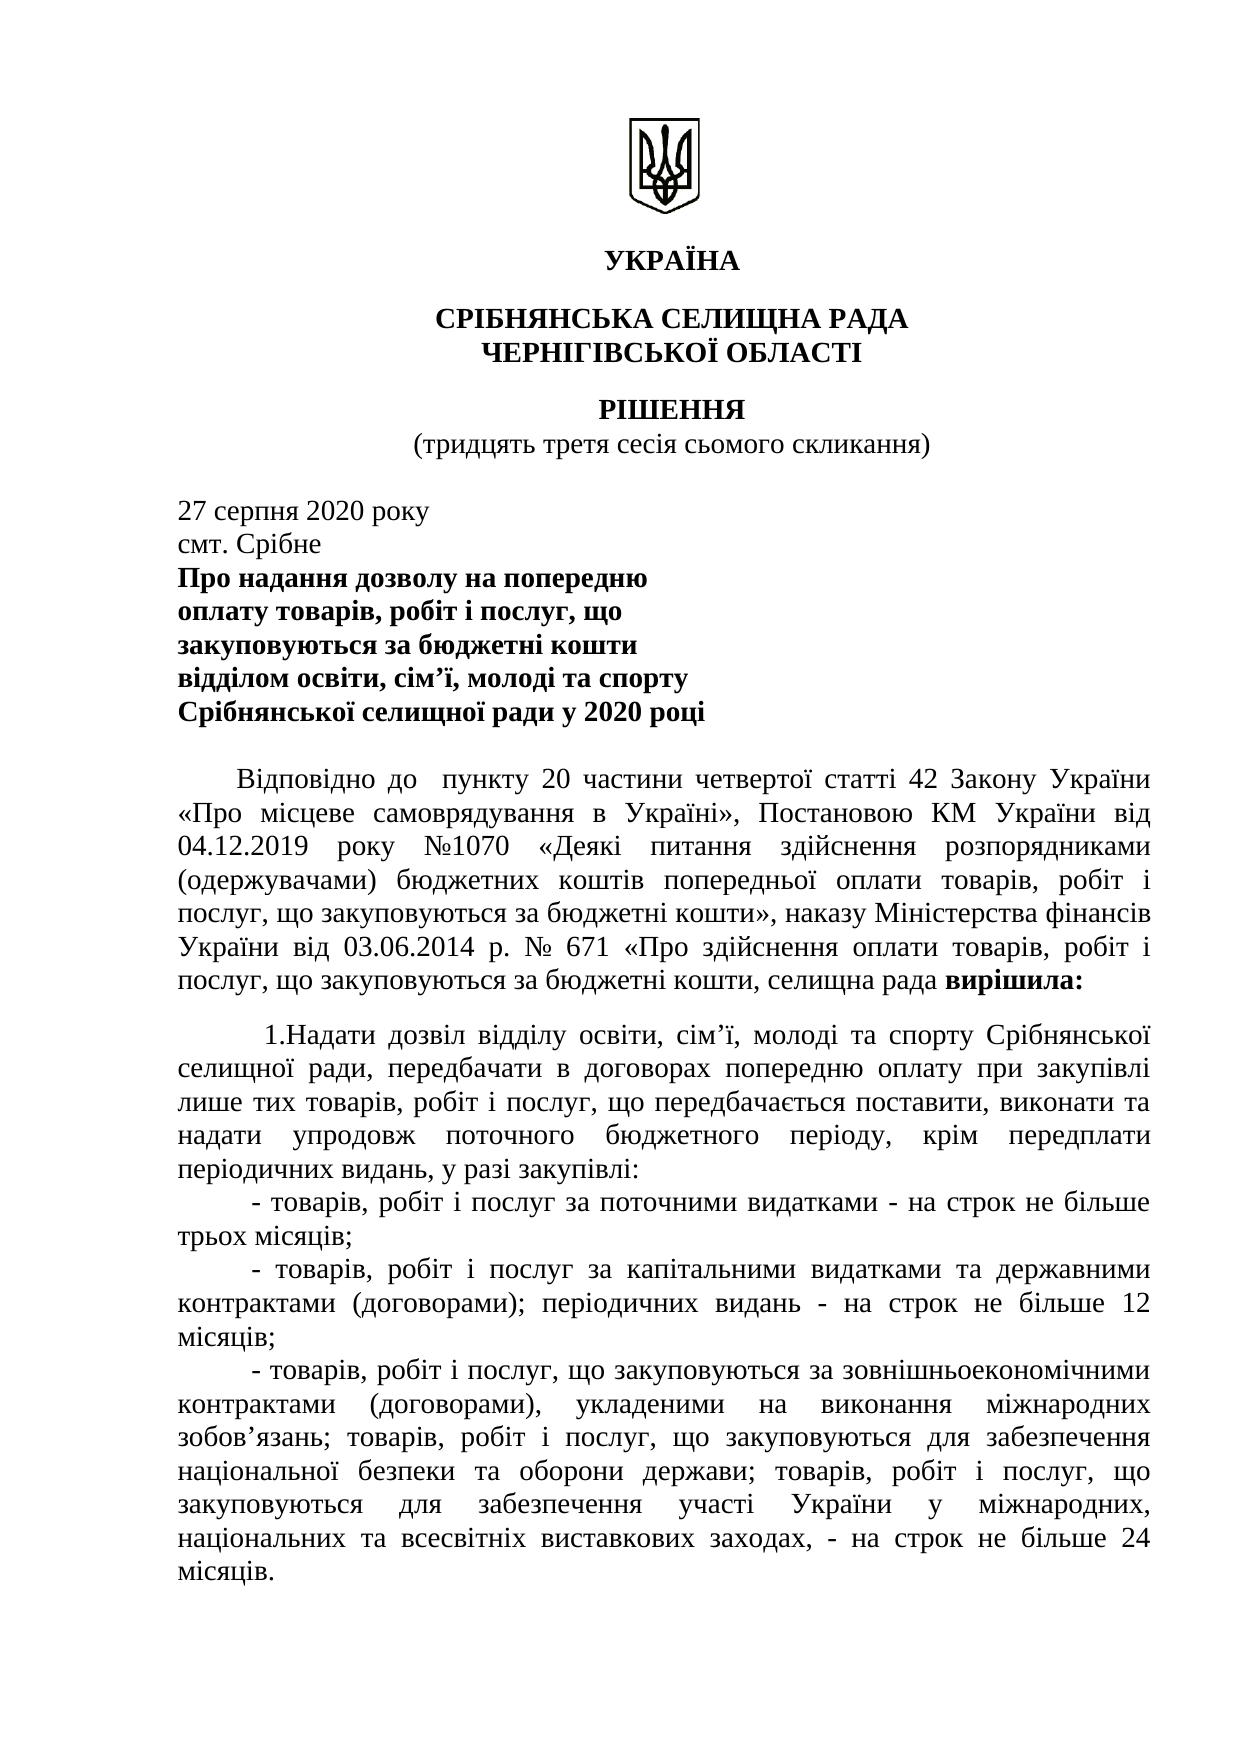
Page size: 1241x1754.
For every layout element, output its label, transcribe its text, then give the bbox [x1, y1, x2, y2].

text смт. Срібне [177, 526, 1152, 560]
picture [629, 118, 700, 214]
text РІШЕННЯ [148, 392, 1152, 426]
text Відповідно до пункту 20 частини четвертої статті 42 Закону України «Про місцеве самоврядування в Україні», Постановою КМ України від 04.12.2019 року №1070 «Деякі питання здійснення розпорядниками (одержувачами) бюджетних коштів попередньої оплати товарів, робіт і послуг, що закуповуються за бюджетні кошти», наказу Міністерства фінансів України від 03.06.2014 р. № 671 «Про здійснення оплати товарів, робіт і послуг, що закуповуються за бюджетні кошти, селищна рада вирішила: [177, 761, 1152, 862]
text ЧЕРНІГІВСЬКОЇ ОБЛАСТІ [148, 335, 1152, 368]
text (тридцять третя сесія сьомого скликання) [148, 426, 1152, 459]
text Срібнянської селищної ради у 2020 році [177, 694, 1152, 728]
text Про надання дозволу на попередню [177, 560, 1152, 593]
text - товарів, робіт і послуг за капітальними видатками та державними контрактами (договорами); періодичних видань - на строк не більше 12 місяців; [177, 1252, 1152, 1352]
text оплату товарів, робіт і послуг, що [177, 593, 1152, 627]
text 1.Надати дозвіл відділу освіти, сім’ї, молоді та спорту Срібнянської селищної ради, передбачати в договорах попередню оплату при закупівлі лише тих товарів, робіт і послуг, що передбачається поставити, виконати та надати упродовж поточного бюджетного періоду, крім передплати періодичних видань, у разі закупівлі: [177, 1017, 1152, 1184]
text Відповідно до пункту 20 частини четвертої статті 42 Закону України «Про місцеве самоврядування в Україні», Постановою КМ України від 04.12.2019 року №1070 «Деякі питання здійснення розпорядниками (одержувачами) бюджетних коштів попередньої оплати товарів, робіт і послуг, що закуповуються за бюджетні кошти», наказу Міністерства фінансів України від 03.06.2014 р. № 671 «Про здійснення оплати товарів, робіт і послуг, що закуповуються за бюджетні кошти, селищна рада вирішила: [177, 895, 1152, 996]
text УКРАЇНА [148, 243, 1152, 276]
text 27 серпня 2020 року [177, 493, 1152, 526]
text - товарів, робіт і послуг за поточними видатками - на строк не більше трьох місяців; [177, 1184, 1152, 1252]
text СРІБНЯНСЬКА СЕЛИЩНА РАДА [148, 301, 1152, 335]
text закуповуються за бюджетні кошти [177, 627, 1152, 661]
text відділом освіти, сім’ї, молоді та спорту [177, 661, 1152, 694]
text - товарів, робіт і послуг, що закуповуються за зовнішньоекономічними контрактами (договорами), укладеними на виконання міжнародних зобов’язань; товарів, робіт і послуг, що закуповуються для забезпечення національної безпеки та оборони держави; товарів, робіт і послуг, що закуповуються для забезпечення участі України у міжнародних, національних та всесвітніх виставкових заходах, - на строк не більше 24 місяців. [177, 1352, 1152, 1587]
